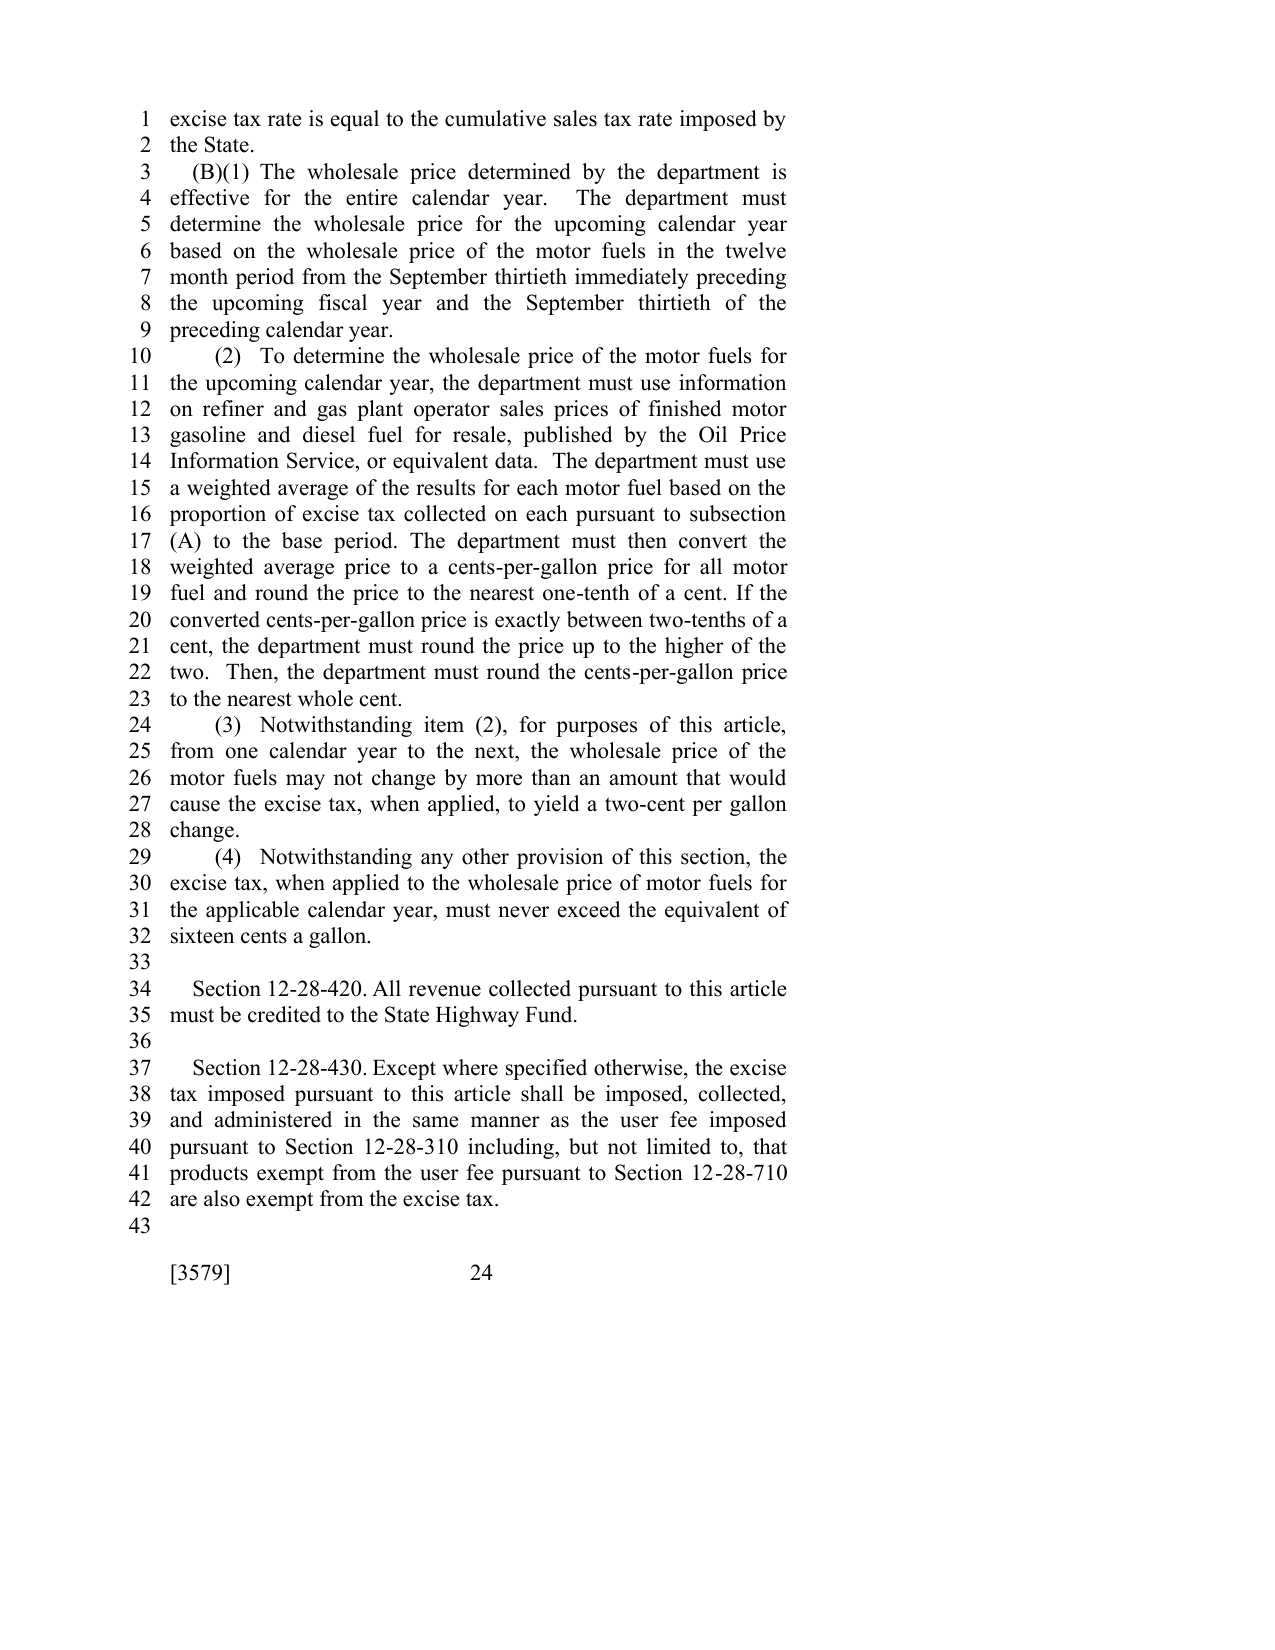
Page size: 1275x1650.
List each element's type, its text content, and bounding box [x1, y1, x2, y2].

text (2) To determine the wholesale price of the motor fuels for the upcoming calendar year, the department must use information on refiner and gas plant operator sales prices of finished motor gasoline and diesel fuel for resale, published by the Oil Price Information Service, or equivalent data. The department must use a weighted average of the results for each motor fuel based on the proportion of excise tax collected on each pursuant to subsection (A) to the base period. The department must then convert the weighted average price to a cents-per-gallon price for all motor fuel and round the price to the nearest one-tenth of a cent. If the converted cents-per-gallon price is exactly between two-tenths of a cent, the department must round the price up to the higher of the two. Then, the department must round the cents-per-gallon price to the nearest whole cent. [169, 342, 787, 711]
text (3) Notwithstanding item (2), for purposes of this article, from one calendar year to the next, the wholesale price of the motor fuels may not change by more than an amount that would cause the excise tax, when applied, to yield a two-cent per gallon change. [169, 711, 787, 843]
text (B)(1) The wholesale price determined by the department is effective for the entire calendar year. The department must determine the wholesale price for the upcoming calendar year based on the wholesale price of the motor fuels in the twelve month period from the September thirtieth immediately preceding the upcoming fiscal year and the September thirtieth of the preceding calendar year. [169, 158, 787, 342]
text (4) Notwithstanding any other provision of this section, the excise tax, when applied to the wholesale price of motor fuels for the applicable calendar year, must never exceed the equivalent of sixteen cents a gallon. [169, 843, 787, 948]
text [169, 105, 787, 158]
text Section 12-28-420. All revenue collected pursuant to this article must be credited to the State Highway Fund. [169, 975, 787, 1027]
text Section 12-28-430. Except where specified otherwise, the excise tax imposed pursuant to this article shall be imposed, collected, and administered in the same manner as the user fee imposed pursuant to Section 12-28-310 including, but not limited to, that products exempt from the user fee pursuant to Section 12-28-710 are also exempt from the excise tax. [169, 1054, 787, 1212]
